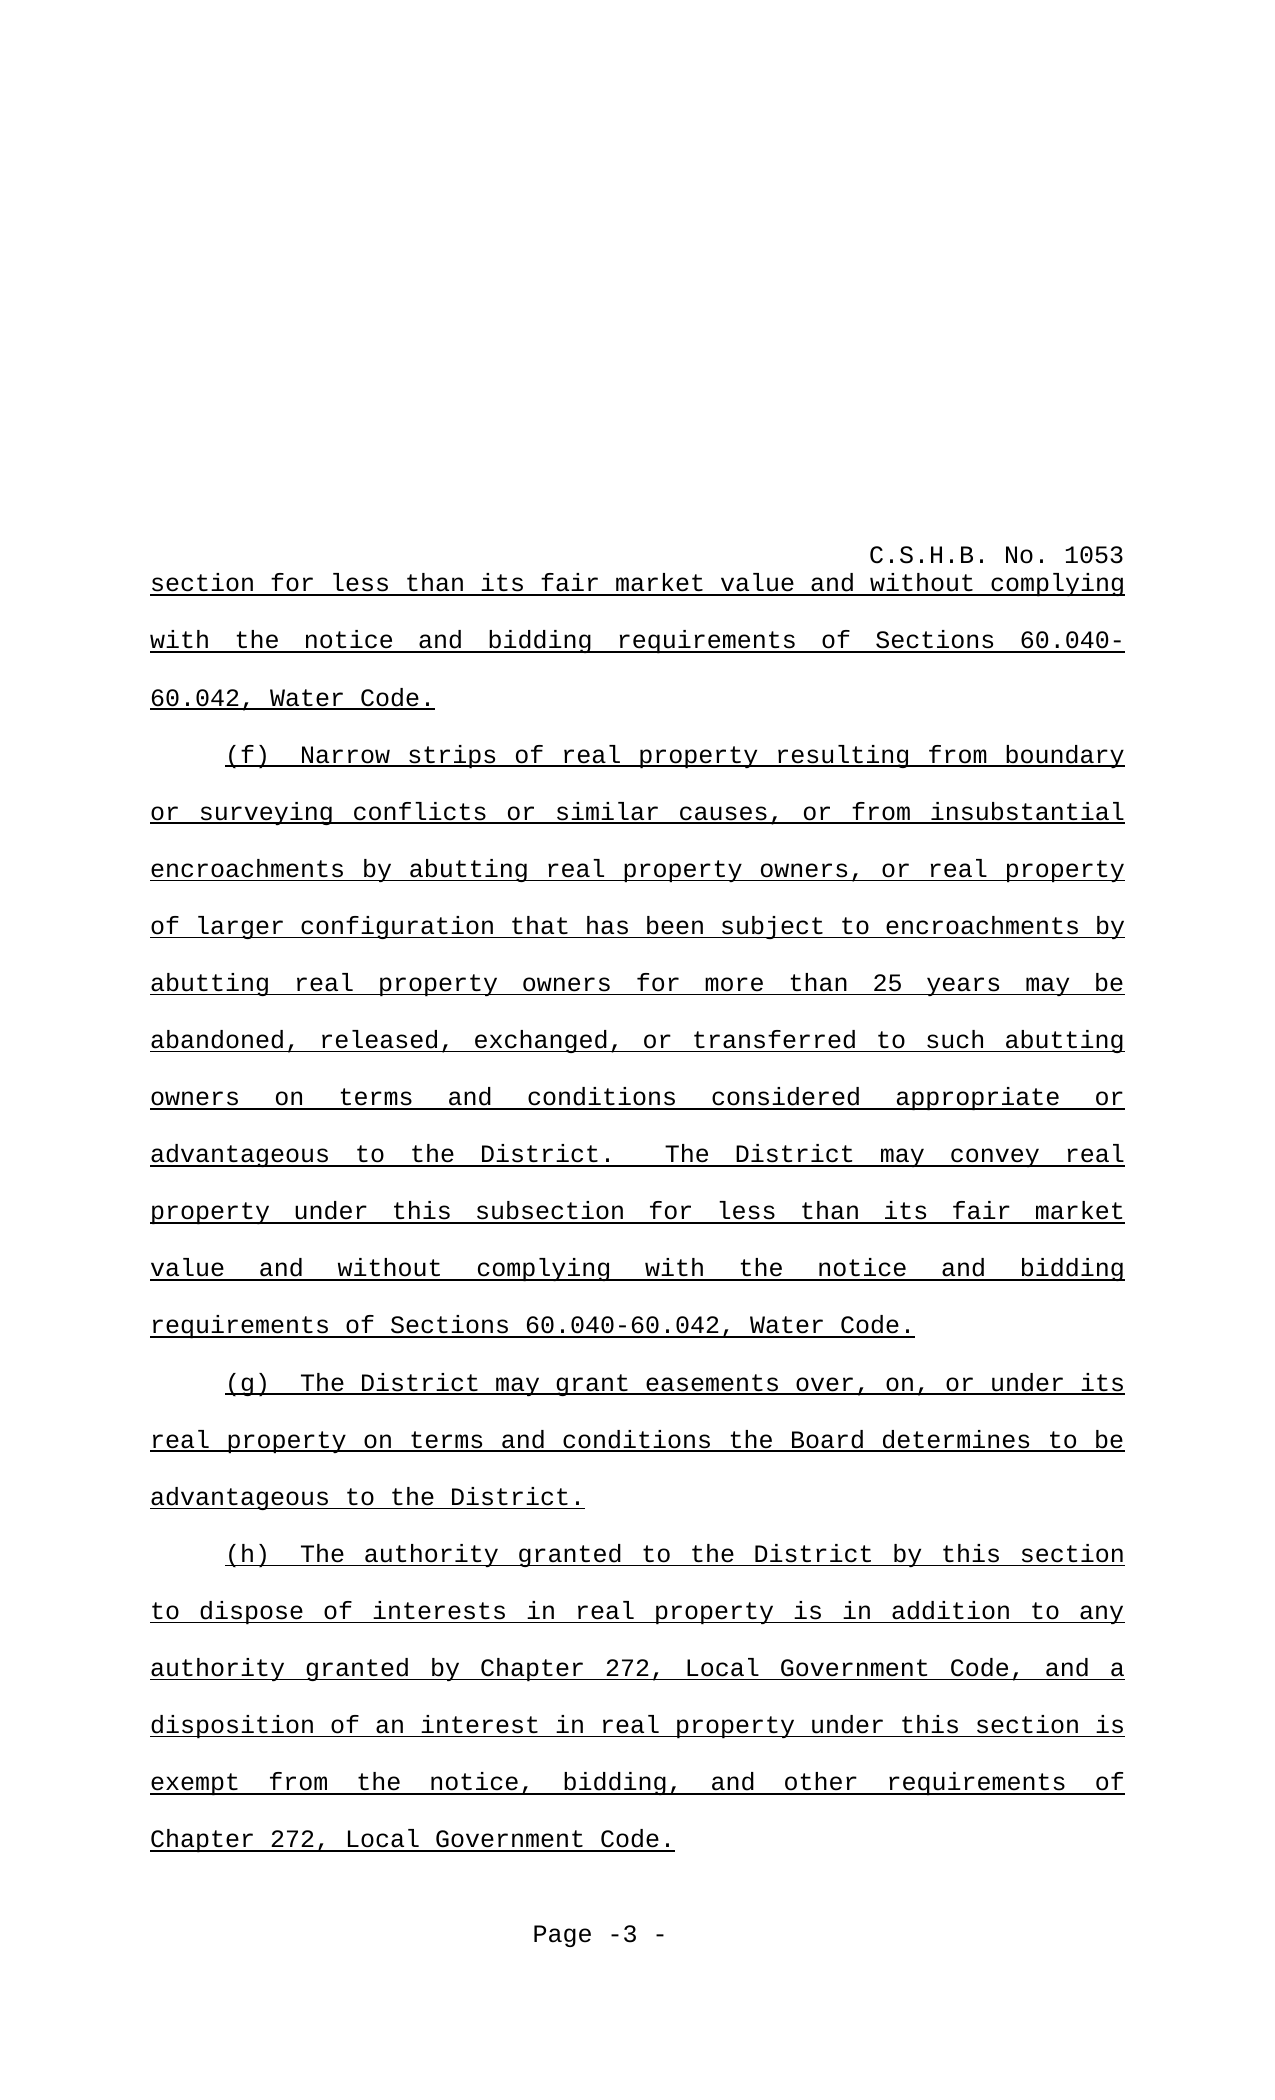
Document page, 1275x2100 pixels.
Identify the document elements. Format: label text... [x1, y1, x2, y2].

text (f) Narrow strips of real property resulting from boundary or surveying conflicts or similar causes, or from insubstantial encroachments by abutting real property owners, or real property of larger configuration that has been subject to encroachments by abutting real property owners for more than 25 years may be abandoned, released, exchanged, or transferred to such abutting owners on terms and conditions considered appropriate or advantageous to the District. The District may convey real property under this subsection for less than its fair market value and without complying with the notice and bidding requirements of Sections 60.040-60.042, Water Code. [150, 824, 1125, 880]
text (h) The authority granted to the District by this section to dispose of interests in real property is in addition to any authority granted by Chapter 272, Local Government Code, and a disposition of an interest in real property under this section is exempt from the notice, bidding, and other requirements of Chapter 272, Local Government Code. [150, 1623, 1125, 1679]
text (f) Narrow strips of real property resulting from boundary or surveying conflicts or similar causes, or from insubstantial encroachments by abutting real property owners, or real property of larger configuration that has been subject to encroachments by abutting real property owners for more than 25 years may be abandoned, released, exchanged, or transferred to such abutting owners on terms and conditions considered appropriate or advantageous to the District. The District may convey real property under this subsection for less than its fair market value and without complying with the notice and bidding requirements of Sections 60.040-60.042, Water Code. [150, 1281, 1125, 1341]
text (f) Narrow strips of real property resulting from boundary or surveying conflicts or similar causes, or from insubstantial encroachments by abutting real property owners, or real property of larger configuration that has been subject to encroachments by abutting real property owners for more than 25 years may be abandoned, released, exchanged, or transferred to such abutting owners on terms and conditions considered appropriate or advantageous to the District. The District may convey real property under this subsection for less than its fair market value and without complying with the notice and bidding requirements of Sections 60.040-60.042, Water Code. [150, 1110, 1125, 1165]
text (g) The District may grant easements over, on, or under its real property on terms and conditions the Board determines to be advantageous to the District. [150, 1370, 1125, 1450]
text (h) The authority granted to the District by this section to dispose of interests in real property is in addition to any authority granted by Chapter 272, Local Government Code, and a disposition of an interest in real property under this section is exempt from the notice, bidding, and other requirements of Chapter 272, Local Government Code. [150, 1737, 1125, 1793]
text (f) Narrow strips of real property resulting from boundary or surveying conflicts or similar causes, or from insubstantial encroachments by abutting real property owners, or real property of larger configuration that has been subject to encroachments by abutting real property owners for more than 25 years may be abandoned, released, exchanged, or transferred to such abutting owners on terms and conditions considered appropriate or advantageous to the District. The District may convey real property under this subsection for less than its fair market value and without complying with the notice and bidding requirements of Sections 60.040-60.042, Water Code. [150, 881, 1125, 937]
text (f) Narrow strips of real property resulting from boundary or surveying conflicts or similar causes, or from insubstantial encroachments by abutting real property owners, or real property of larger configuration that has been subject to encroachments by abutting real property owners for more than 25 years may be abandoned, released, exchanged, or transferred to such abutting owners on terms and conditions considered appropriate or advantageous to the District. The District may convey real property under this subsection for less than its fair market value and without complying with the notice and bidding requirements of Sections 60.040-60.042, Water Code. [150, 938, 1125, 994]
text (f) Narrow strips of real property resulting from boundary or surveying conflicts or similar causes, or from insubstantial encroachments by abutting real property owners, or real property of larger configuration that has been subject to encroachments by abutting real property owners for more than 25 years may be abandoned, released, exchanged, or transferred to such abutting owners on terms and conditions considered appropriate or advantageous to the District. The District may convey real property under this subsection for less than its fair market value and without complying with the notice and bidding requirements of Sections 60.040-60.042, Water Code. [150, 742, 1125, 822]
text (f) Narrow strips of real property resulting from boundary or surveying conflicts or similar causes, or from insubstantial encroachments by abutting real property owners, or real property of larger configuration that has been subject to encroachments by abutting real property owners for more than 25 years may be abandoned, released, exchanged, or transferred to such abutting owners on terms and conditions considered appropriate or advantageous to the District. The District may convey real property under this subsection for less than its fair market value and without complying with the notice and bidding requirements of Sections 60.040-60.042, Water Code. [150, 995, 1125, 1051]
text (f) Narrow strips of real property resulting from boundary or surveying conflicts or similar causes, or from insubstantial encroachments by abutting real property owners, or real property of larger configuration that has been subject to encroachments by abutting real property owners for more than 25 years may be abandoned, released, exchanged, or transferred to such abutting owners on terms and conditions considered appropriate or advantageous to the District. The District may convey real property under this subsection for less than its fair market value and without complying with the notice and bidding requirements of Sections 60.040-60.042, Water Code. [150, 1167, 1125, 1222]
text (h) The authority granted to the District by this section to dispose of interests in real property is in addition to any authority granted by Chapter 272, Local Government Code, and a disposition of an interest in real property under this section is exempt from the notice, bidding, and other requirements of Chapter 272, Local Government Code. [150, 1680, 1125, 1736]
text (f) Narrow strips of real property resulting from boundary or surveying conflicts or similar causes, or from insubstantial encroachments by abutting real property owners, or real property of larger configuration that has been subject to encroachments by abutting real property owners for more than 25 years may be abandoned, released, exchanged, or transferred to such abutting owners on terms and conditions considered appropriate or advantageous to the District. The District may convey real property under this subsection for less than its fair market value and without complying with the notice and bidding requirements of Sections 60.040-60.042, Water Code. [150, 1052, 1125, 1108]
text (f) Narrow strips of real property resulting from boundary or surveying conflicts or similar causes, or from insubstantial encroachments by abutting real property owners, or real property of larger configuration that has been subject to encroachments by abutting real property owners for more than 25 years may be abandoned, released, exchanged, or transferred to such abutting owners on terms and conditions considered appropriate or advantageous to the District. The District may convey real property under this subsection for less than its fair market value and without complying with the notice and bidding requirements of Sections 60.040-60.042, Water Code. [150, 1224, 1125, 1279]
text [150, 571, 1125, 594]
text (h) The authority granted to the District by this section to dispose of interests in real property is in addition to any authority granted by Chapter 272, Local Government Code, and a disposition of an interest in real property under this section is exempt from the notice, bidding, and other requirements of Chapter 272, Local Government Code. [150, 1795, 1125, 1855]
text (h) The authority granted to the District by this section to dispose of interests in real property is in addition to any authority granted by Chapter 272, Local Government Code, and a disposition of an interest in real property under this section is exempt from the notice, bidding, and other requirements of Chapter 272, Local Government Code. [150, 1541, 1125, 1622]
text (g) The District may grant easements over, on, or under its real property on terms and conditions the Board determines to be advantageous to the District. [150, 1452, 1125, 1513]
